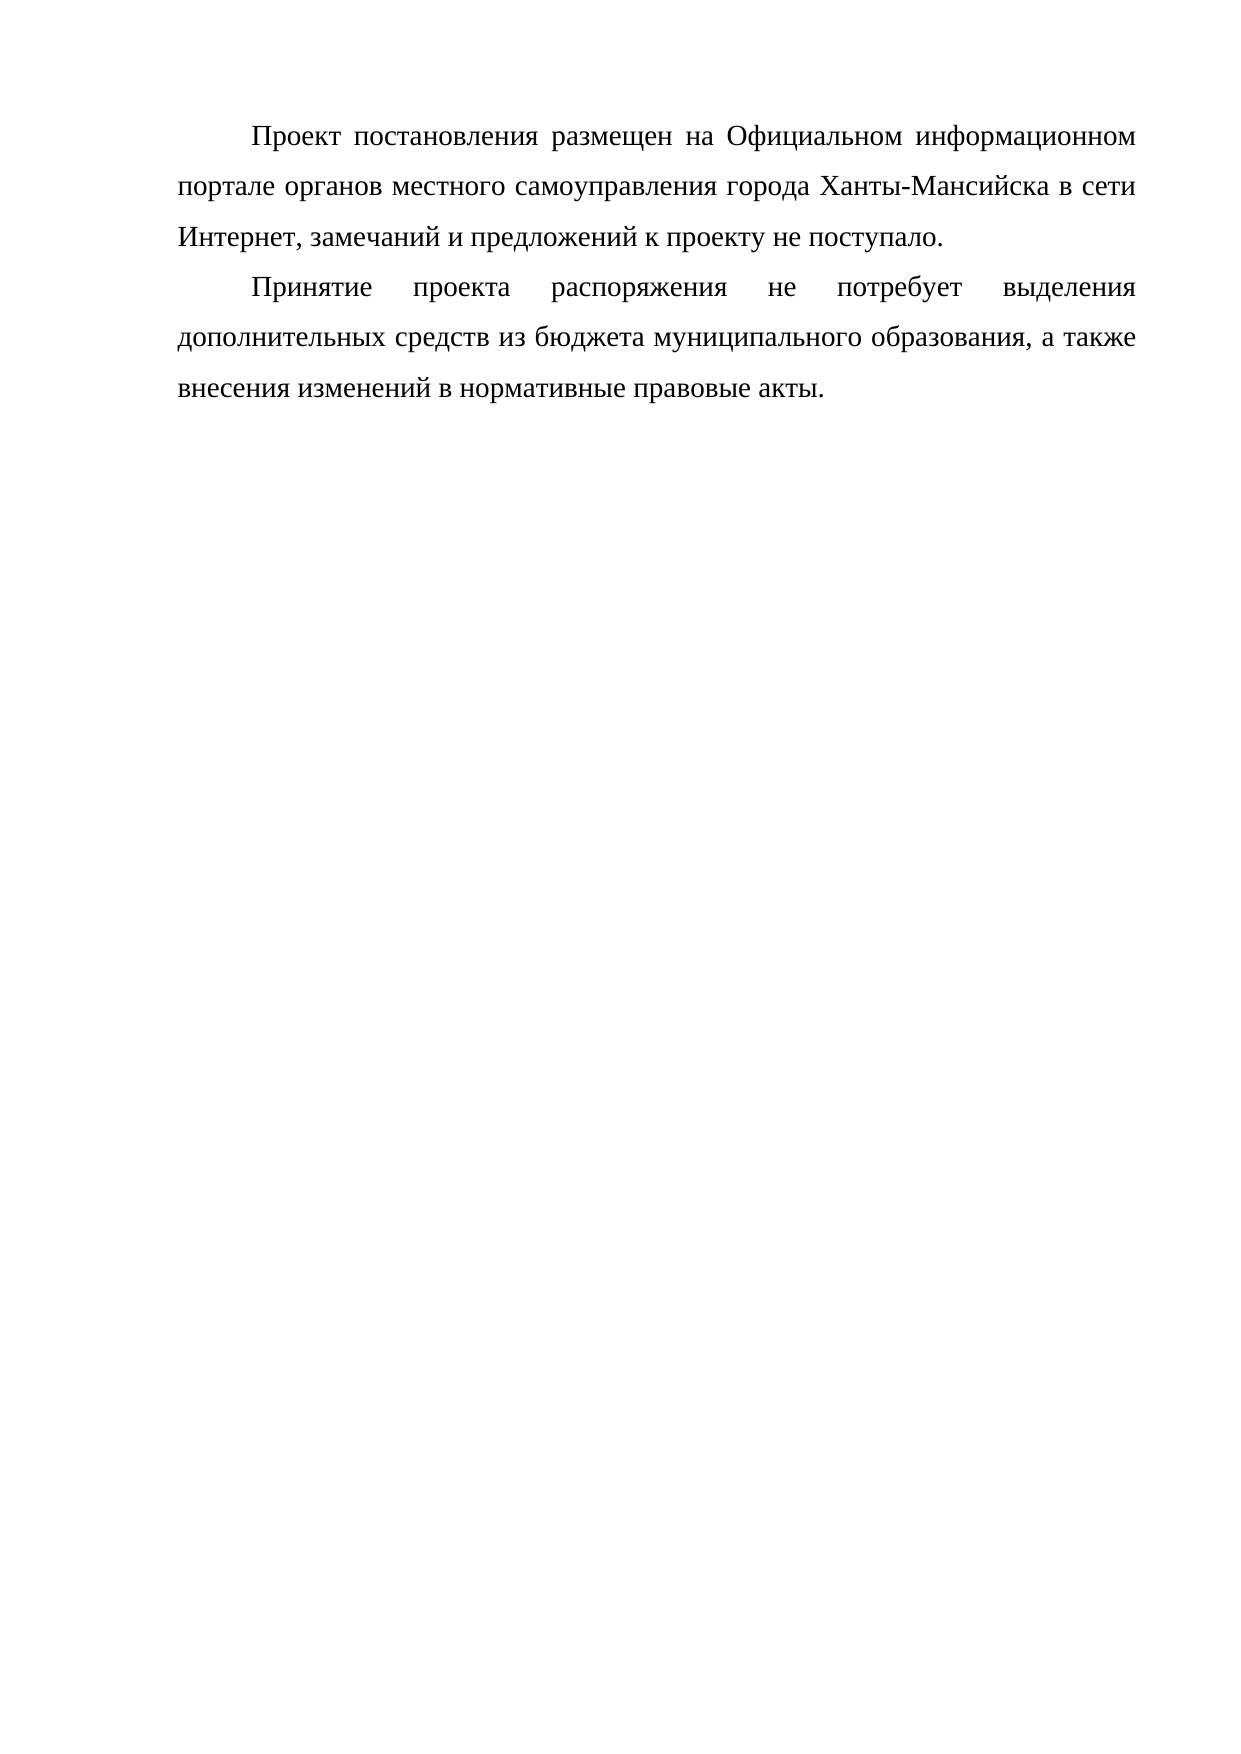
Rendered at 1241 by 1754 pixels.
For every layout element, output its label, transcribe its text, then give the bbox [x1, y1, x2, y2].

text Проект постановления размещен на Официальном информационном портале органов местного самоуправления города Ханты-Мансийска в сети Интернет, замечаний и предложений к проекту не поступало. [177, 118, 1137, 252]
text Принятие проекта распоряжения не потребует выделения дополнительных средств из бюджета муниципального образования, а также внесения изменений в нормативные правовые акты. [177, 269, 1137, 403]
